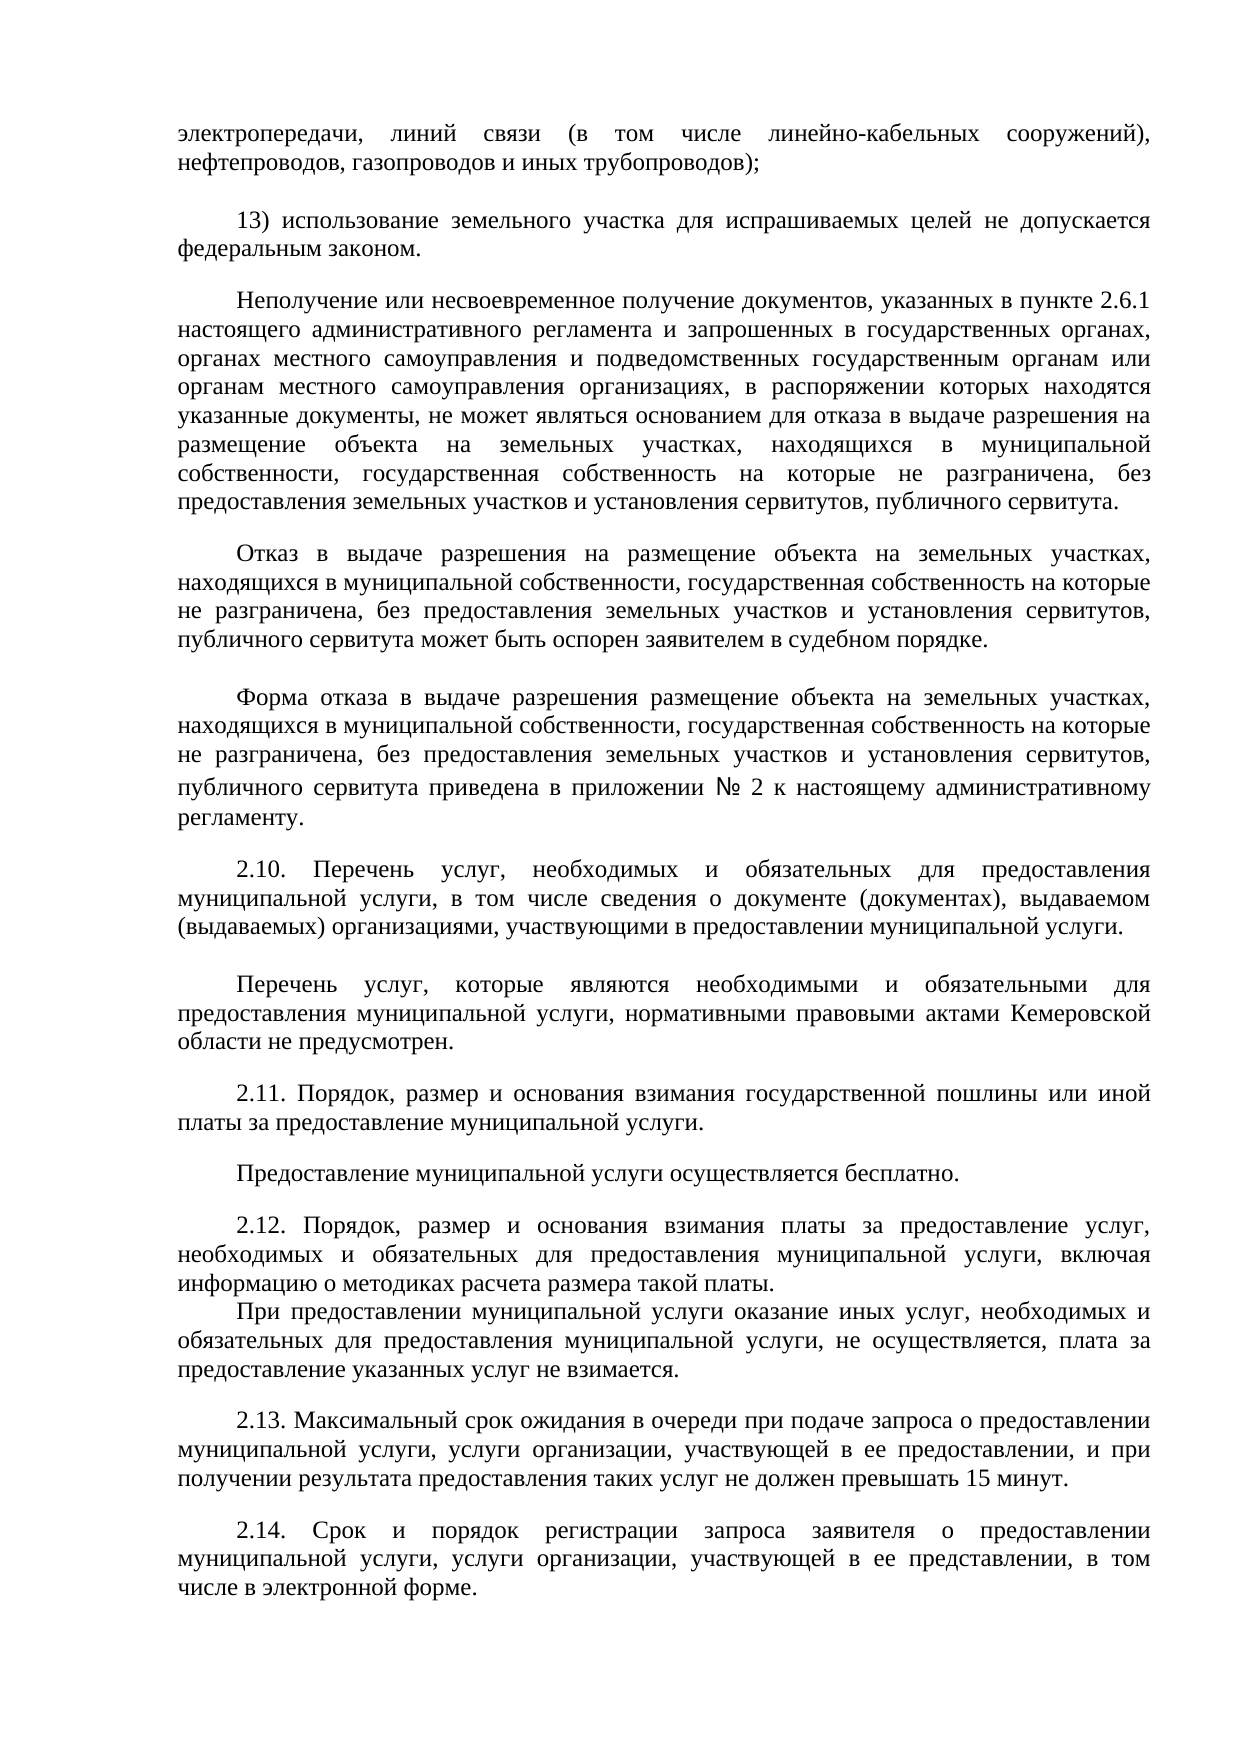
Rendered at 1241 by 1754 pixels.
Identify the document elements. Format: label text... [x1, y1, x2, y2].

text Перечень услуг, которые являются необходимыми и обязательными для предоставления муниципальной услуги, нормативными правовыми актами Кемеровской области не предусмотрен. [177, 969, 1152, 1055]
text Неполучение или несвоевременное получение документов, указанных в пункте 2.6.1 настоящего административного регламента и запрошенных в государственных органах, органах местного самоуправления и подведомственных государственным органам или органам местного самоуправления организациях, в распоряжении которых находятся указанные документы, не может являться основанием для отказа в выдаче разрешения на размещение объекта на земельных участках, находящихся в муниципальной собственности, государственная собственность на которые не разграничена, без предоставления земельных участков и установления сервитутов, публичного сервитута. [177, 285, 1152, 515]
text 13) использование земельного участка для испрашиваемых целей не допускается федеральным законом. [177, 205, 1152, 262]
text 2.10. Перечень услуг, необходимых и обязательных для предоставления муниципальной услуги, в том числе сведения о документе (документах), выдаваемом (выдаваемых) организациями, участвующими в предоставлении муниципальной услуги. [177, 854, 1152, 940]
text 2.13. Максимальный срок ожидания в очереди при подаче запроса о предоставлении муниципальной услуги, услуги организации, участвующей в ее предоставлении, и при получении результата предоставления таких услуг не должен превышать 15 минут. [177, 1406, 1152, 1492]
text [177, 118, 1152, 176]
text Предоставление муниципальной услуги осуществляется бесплатно. [177, 1158, 1152, 1187]
text 2.11. Порядок, размер и основания взимания государственной пошлины или иной платы за предоставление муниципальной услуги. [177, 1078, 1152, 1136]
text 2.12. Порядок, размер и основания взимания платы за предоставление услуг, необходимых и обязательных для предоставления муниципальной услуги, включая информацию о методиках расчета размера такой платы. [177, 1210, 1152, 1296]
text 2.14. Срок и порядок регистрации запроса заявителя о предоставлении муниципальной услуги, услуги организации, участвующей в ее представлении, в том числе в электронной форме. [177, 1515, 1152, 1601]
text Форма отказа в выдаче разрешения размещение объекта на земельных участках, находящихся в муниципальной собственности, государственная собственность на которые не разграничена, без предоставления земельных участков и установления сервитутов, публичного сервитута приведена в приложении № 2 к настоящему административному регламенту. [177, 682, 1152, 831]
text Отказ в выдаче разрешения на размещение объекта на земельных участках, находящихся в муниципальной собственности, государственная собственность на которые не разграничена, без предоставления земельных участков и установления сервитутов, публичного сервитута может быть оспорен заявителем в судебном порядке. [177, 538, 1152, 653]
text При предоставлении муниципальной услуги оказание иных услуг, необходимых и обязательных для предоставления муниципальной услуги, не осуществляется, плата за предоставление указанных услуг не взимается. [177, 1296, 1152, 1383]
